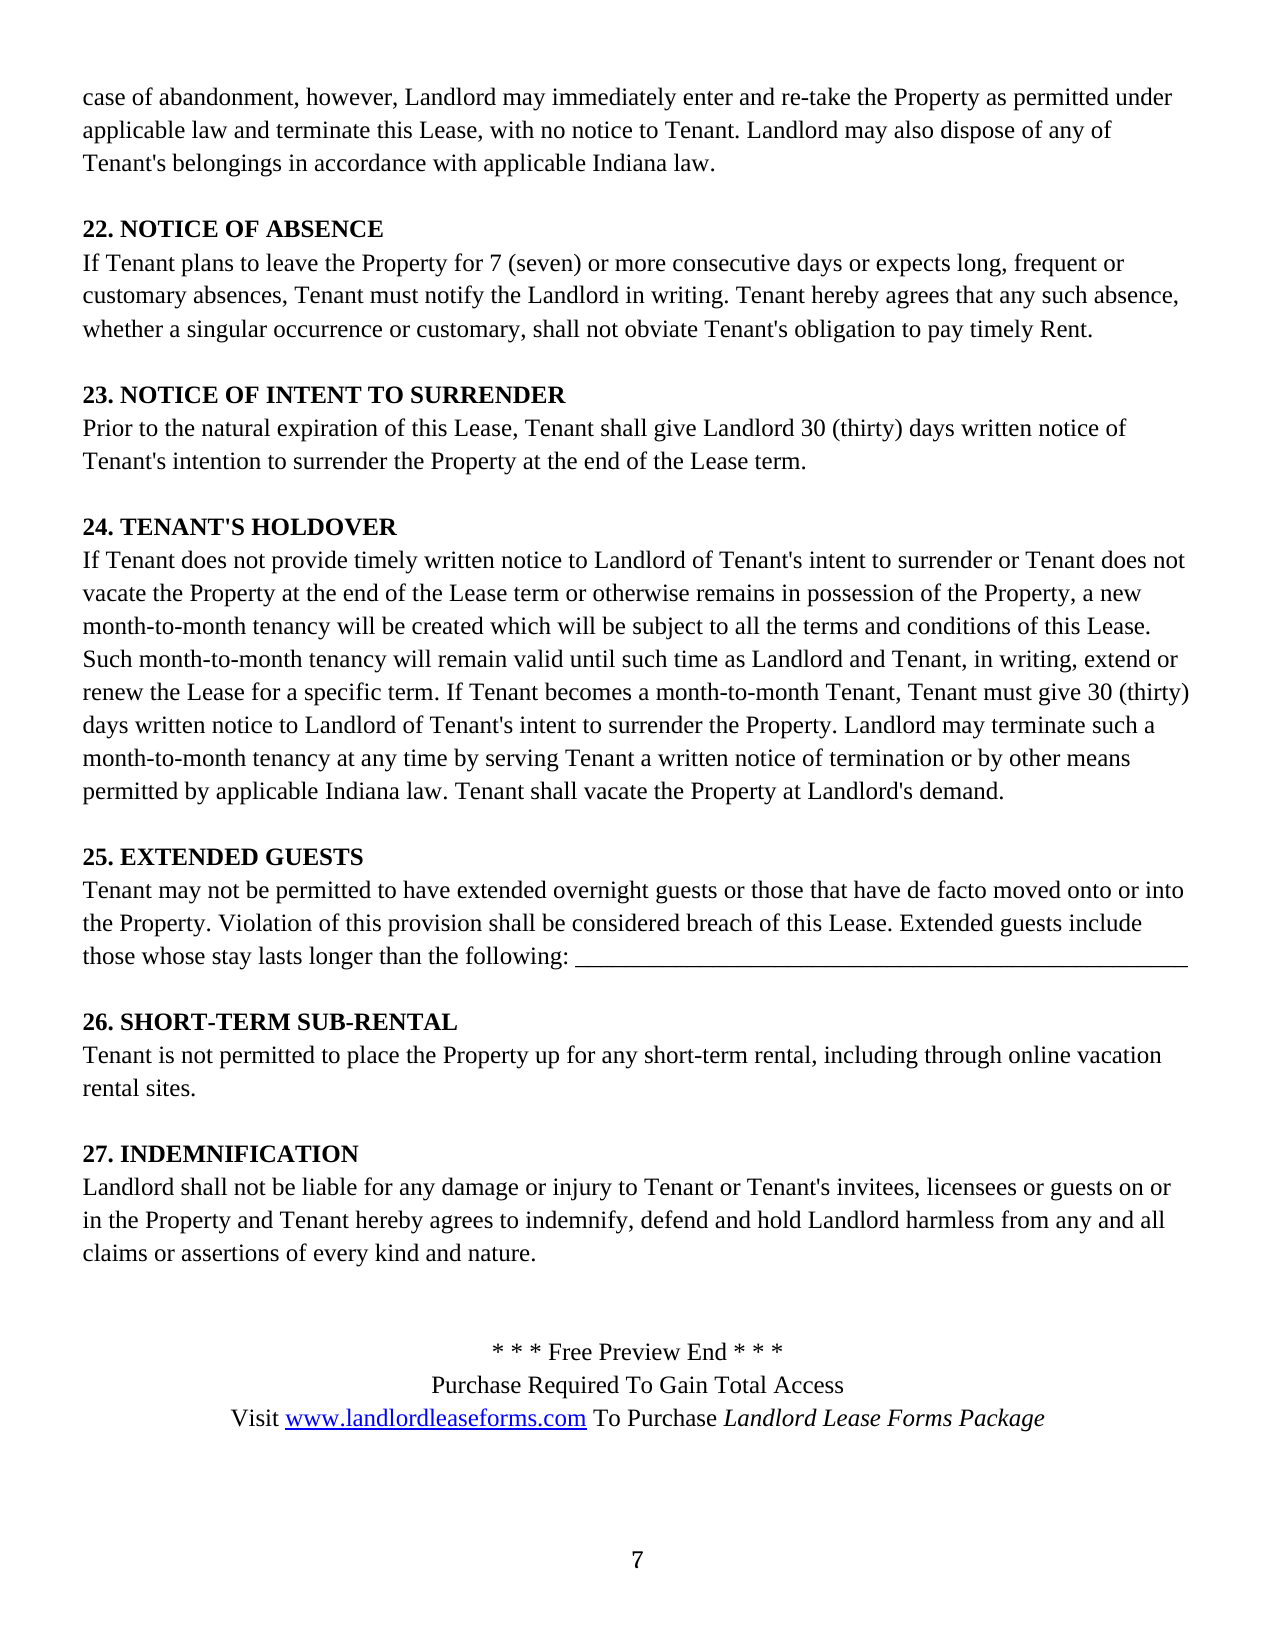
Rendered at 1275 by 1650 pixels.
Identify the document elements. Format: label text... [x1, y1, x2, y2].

text 23. NOTICE OF INTENT TO SURRENDER [82, 380, 1192, 408]
text If Tenant plans to leave the Property for 7 (seven) or more consecutive days or expects long, frequent or customary absences, Tenant must notify the Landlord in writing. Tenant hereby agrees that any such absence, whether a singular occurrence or customary, shall not obviate Tenant's obligation to pay timely Rent. [82, 248, 1192, 342]
text Purchase Required To Gain Total Access [82, 1370, 1192, 1399]
text 27. INDEMNIFICATION [82, 1139, 1192, 1168]
text * * * Free Preview End * * * [82, 1337, 1192, 1366]
text If Tenant does not provide timely written notice to Landlord of Tenant's intent to surrender or Tenant does not vacate the Property at the end of the Lease term or otherwise remains in possession of the Property, a new month-to-month tenancy will be created which will be subject to all the terms and conditions of this Lease. Such month-to-month tenancy will remain valid until such time as Landlord and Tenant, in writing, extend or renew the Lease for a specific term. If Tenant becomes a month-to-month Tenant, Tenant must give 30 (thirty) days written notice to Landlord of Tenant's intent to surrender the Property. Landlord may terminate such a month-to-month tenancy at any time by serving Tenant a written notice of termination or by other means permitted by applicable Indiana law. Tenant shall vacate the Property at Landlord's demand. [82, 545, 1192, 805]
text 24. TENANT'S HOLDOVER [82, 512, 1192, 541]
text Visit www.landlordleaseforms.com To Purchase Landlord Lease Forms Package [82, 1403, 1192, 1432]
text Tenant is not permitted to place the Property up for any short-term rental, including through online vacation rental sites. [82, 1040, 1192, 1102]
text 22. NOTICE OF ABSENCE [82, 214, 1192, 243]
text Landlord shall not be liable for any damage or injury to Tenant or Tenant's invitees, licensees or guests on or in the Property and Tenant hereby agrees to indemnify, defend and hold Landlord harmless from any and all claims or assertions of every kind and nature. [82, 1172, 1192, 1267]
text 25. EXTENDED GUESTS [82, 842, 1192, 871]
text Tenant may not be permitted to have extended overnight guests or those that have de facto moved onto or into the Property. Violation of this provision shall be considered breach of this Lease. Extended guests include those whose stay lasts longer than the following: _________________________________________________ [82, 875, 1192, 970]
text Prior to the natural expiration of this Lease, Tenant shall give Landlord 30 (thirty) days written notice of Tenant's intention to surrender the Property at the end of the Lease term. [82, 413, 1192, 474]
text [82, 82, 1192, 177]
text 26. SHORT-TERM SUB-RENTAL [82, 1007, 1192, 1036]
